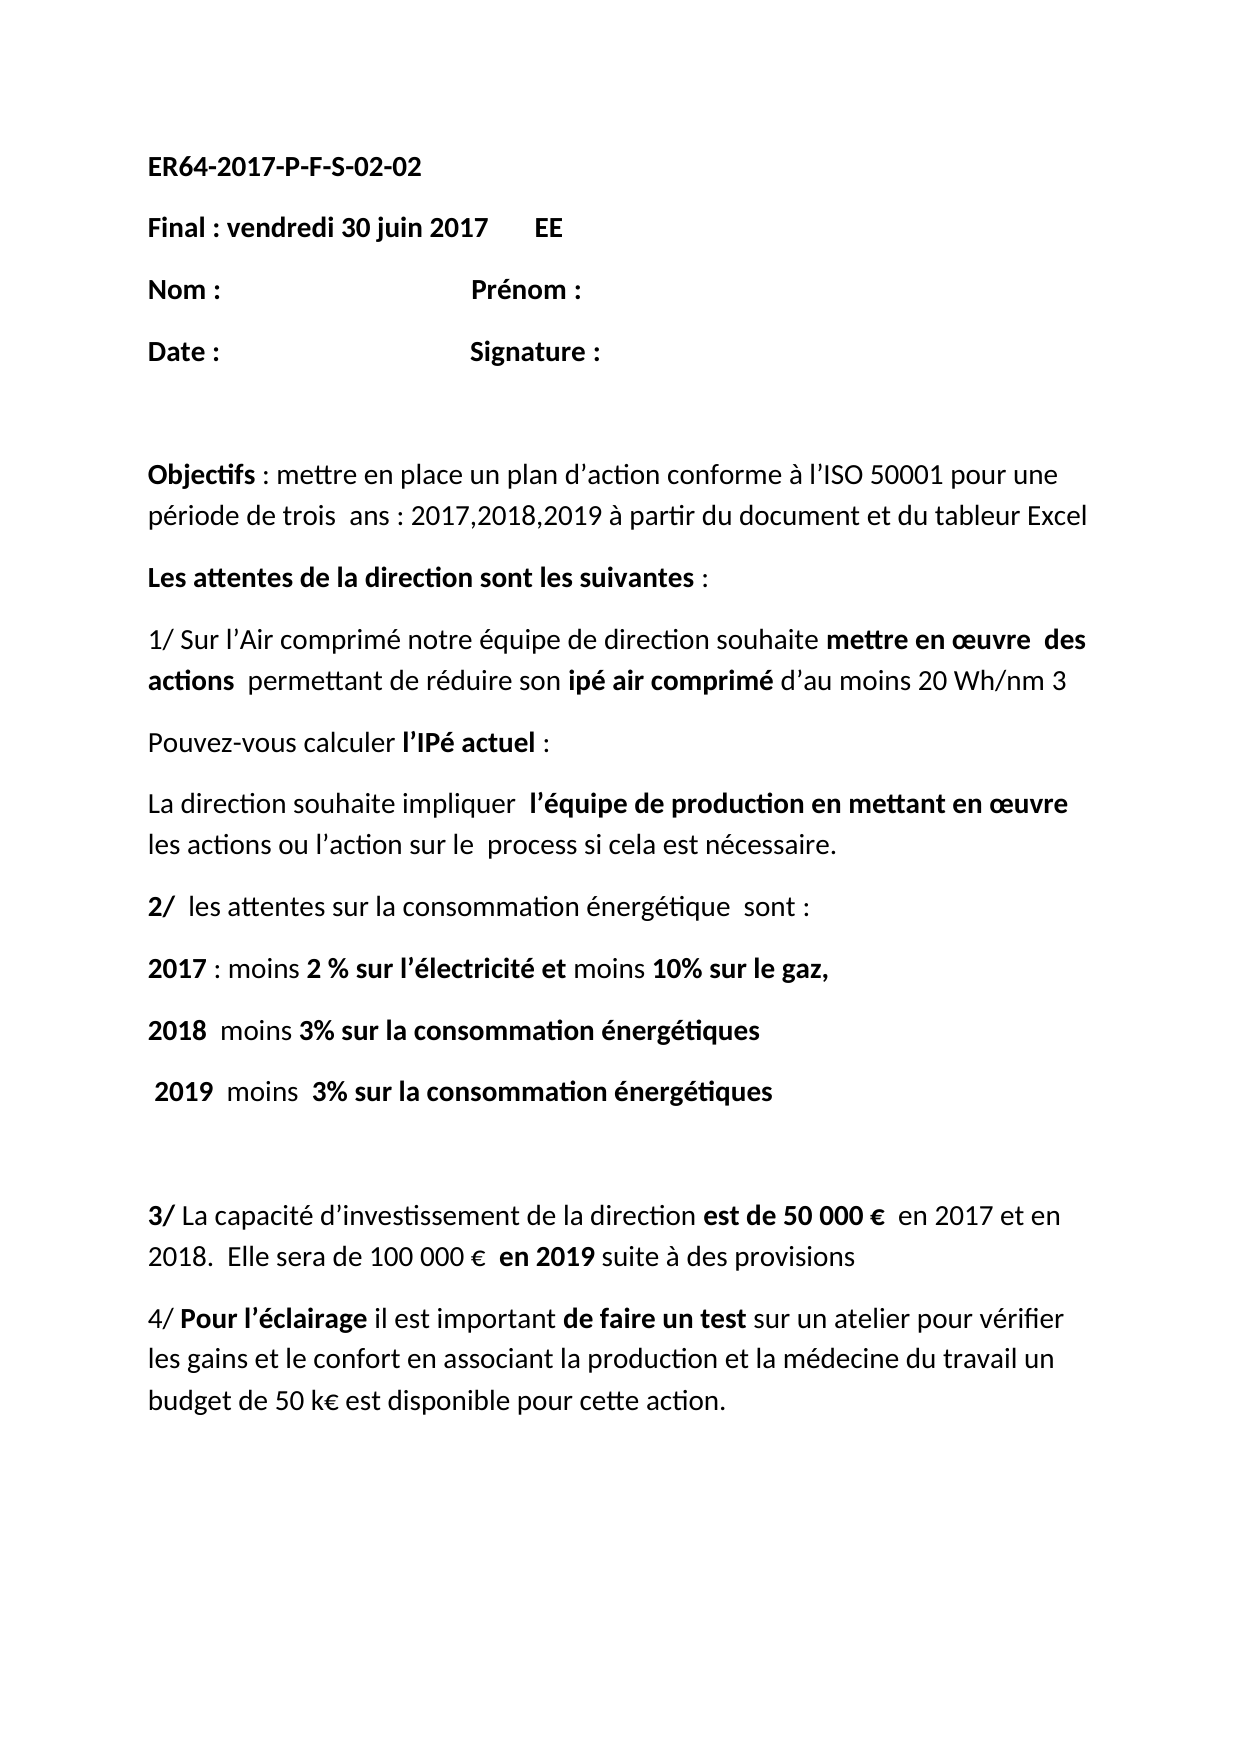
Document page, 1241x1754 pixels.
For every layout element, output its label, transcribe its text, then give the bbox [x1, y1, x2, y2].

text Objectifs : mettre en place un plan d’action conforme à l’ISO 50001 pour une période de trois ans : 2017,2018,2019 à partir du document et du tableur Excel [148, 456, 1093, 533]
text 2/ les attentes sur la consommation énergétique sont : [148, 888, 1093, 924]
text ER64-2017-P-F-S-02-02 [148, 148, 1093, 183]
text Nom : Prénom : [148, 271, 1093, 307]
text 1/ Sur l’Air comprimé notre équipe de direction souhaite mettre en œuvre des actions permettant de réduire son ipé air comprimé d’au moins 20 Wh/nm 3 [148, 621, 1093, 697]
text Final : vendredi 30 juin 2017 EE [148, 209, 1093, 245]
text Date : Signature : [148, 333, 1093, 368]
text 2017 : moins 2 % sur l’électricité et moins 10% sur le gaz, [148, 950, 1093, 986]
text Pouvez-vous calculer l’IPé actuel : [148, 724, 1093, 759]
text 4/ Pour l’éclairage il est important de faire un test sur un atelier pour vérifier les gains et le confort en associant la production et la médecine du travail un budget de 50 k€ est disponible pour cette action. [148, 1300, 1093, 1417]
text La direction souhaite impliquer l’équipe de production en mettant en œuvre les actions ou l’action sur le process si cela est nécessaire. [148, 785, 1093, 862]
text 2019 moins 3% sur la consommation énergétiques [148, 1073, 1093, 1109]
text 2018 moins 3% sur la consommation énergétiques [148, 1012, 1093, 1047]
text 3/ La capacité d’investissement de la direction est de 50 000 € en 2017 et en 2018. Elle sera de 100 000 € en 2019 suite à des provisions [148, 1197, 1093, 1273]
text Les attentes de la direction sont les suivantes : [148, 559, 1093, 595]
